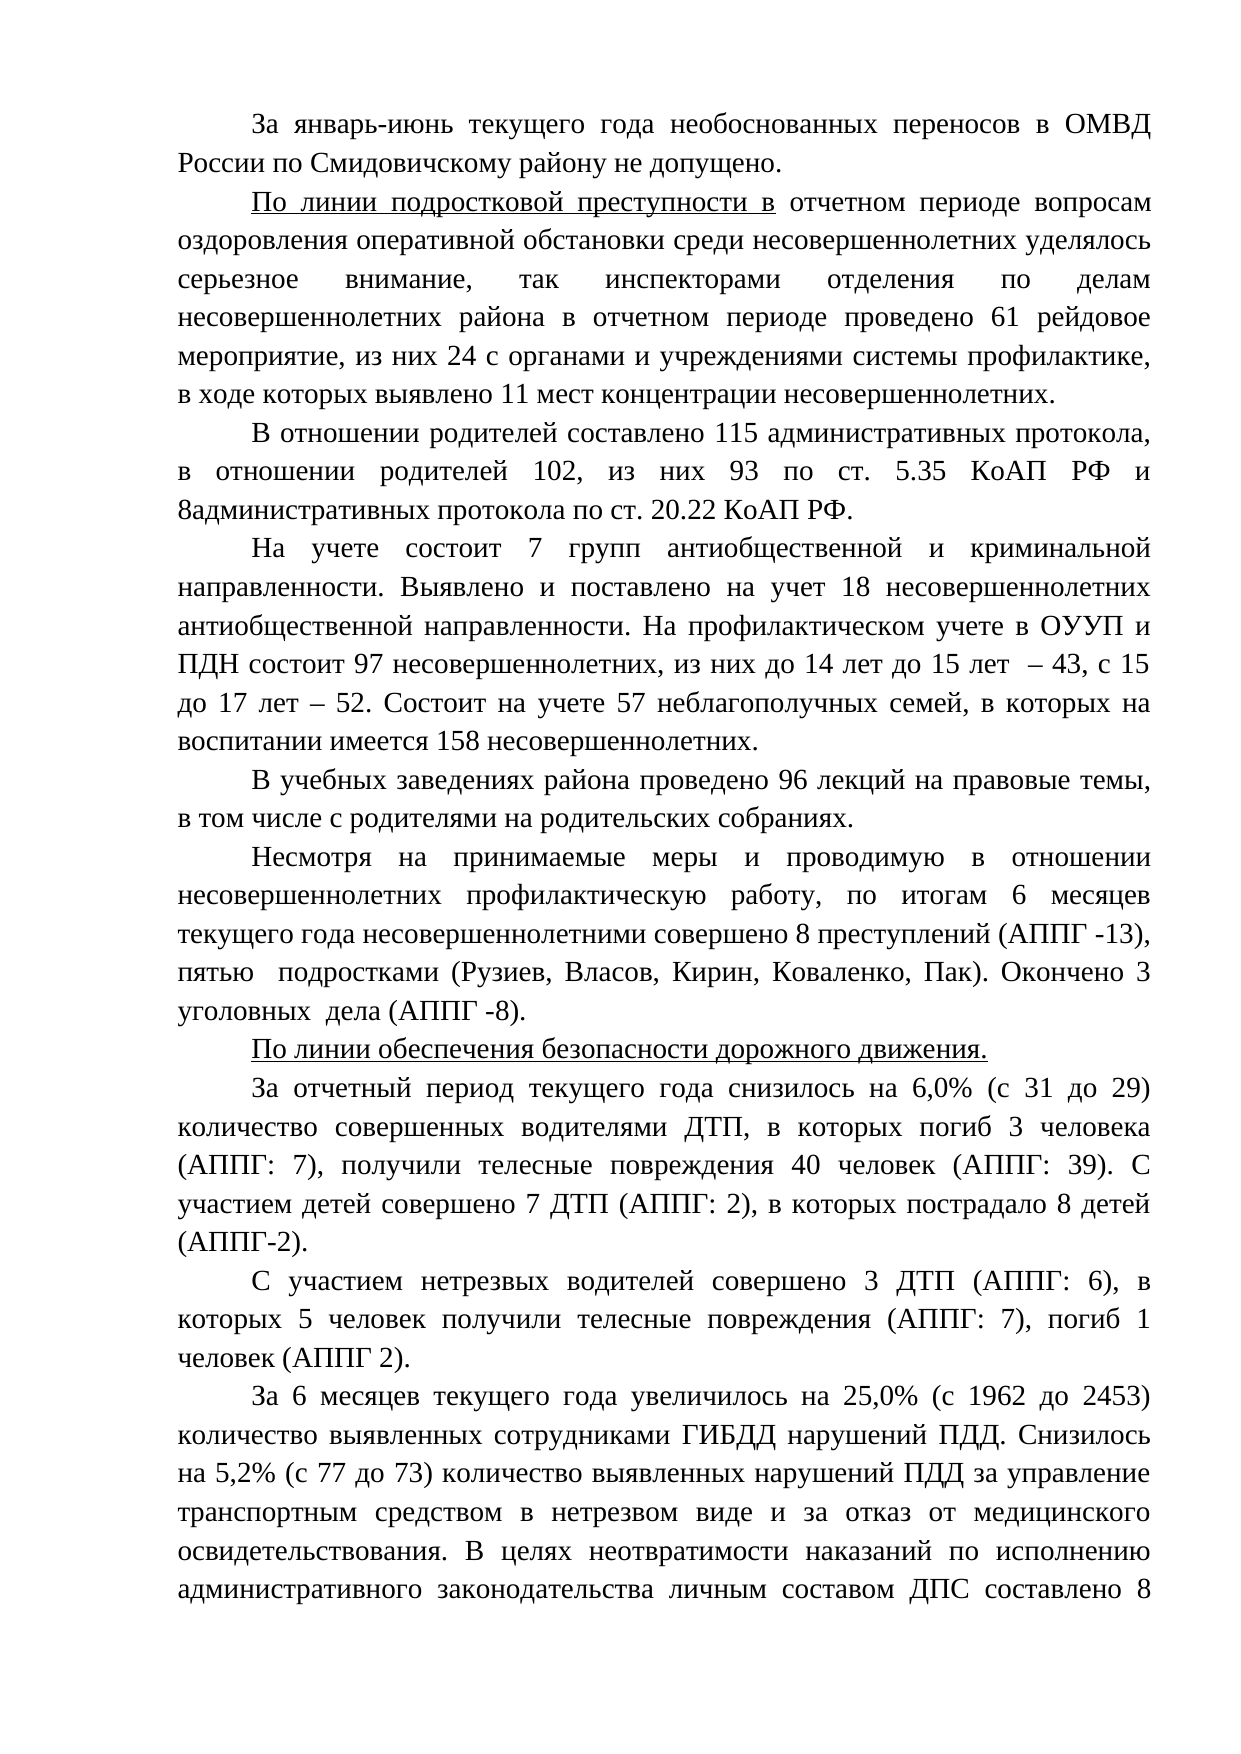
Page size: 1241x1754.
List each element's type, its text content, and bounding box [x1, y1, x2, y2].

text За отчетный период текущего года снизилось на 6,0% (с 31 до 29) количество совершенных водителями ДТП, в которых погиб 3 человека (АППГ: 7), получили телесные повреждения 40 человек (АППГ: 39). С участием детей совершено 7 ДТП (АППГ: 2), в которых пострадало 8 детей (АППГ-2). [177, 1067, 1160, 1258]
text Несмотря на принимаемые меры и проводимую в отношении несовершеннолетних профилактическую работу, по итогам 6 месяцев текущего года несовершеннолетними совершено 8 преступлений (АППГ -13), пятью подростками (Рузиев, Власов, Кирин, Коваленко, Пак). Окончено 3 уголовных дела (АППГ -8). [177, 836, 1160, 1027]
text С участием нетрезвых водителей совершено 3 ДТП (АППГ: 6), в которых 5 человек получили телесные повреждения (АППГ: 7), погиб 1 человек (АППГ 2). [177, 1260, 1160, 1373]
text По линии подростковой преступности в отчетном периоде вопросам оздоровления оперативной обстановки среди несовершеннолетних уделялось серьезное внимание, так инспекторами отделения по делам несовершеннолетних района в отчетном периоде проведено 61 рейдовое мероприятие, из них 24 с органами и учреждениями системы профилактике, в ходе которых выявлено 11 мест концентрации несовершеннолетних. [177, 181, 1160, 410]
text В отношении родителей составлено 115 административных протокола, в отношении родителей 102, из них 93 по ст. 5.35 КоАП РФ и 8административных протокола по ст. 20.22 КоАП РФ. [177, 412, 1160, 526]
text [177, 1375, 1160, 1659]
text За январь-июнь текущего года необоснованных переносов в ОМВД России по Смидовичскому району не допущено. [177, 105, 1160, 179]
text По линии обеспечения безопасности дорожного движения. [177, 1028, 1160, 1065]
text На учете состоит 7 групп антиобщественной и криминальной направленности. Выявлено и поставлено на учет 18 несовершеннолетних антиобщественной направленности. На профилактическом учете в ОУУП и ПДН состоит 97 несовершеннолетних, из них до 14 лет до 15 лет – 43, с 15 до 17 лет – 52. Состоит на учете 57 неблагополучных семей, в которых на воспитании имеется 158 несовершеннолетних. [177, 527, 1160, 757]
text В учебных заведениях района проведено 96 лекций на правовые темы, в том числе с родителями на родительских собраниях. [177, 759, 1160, 834]
